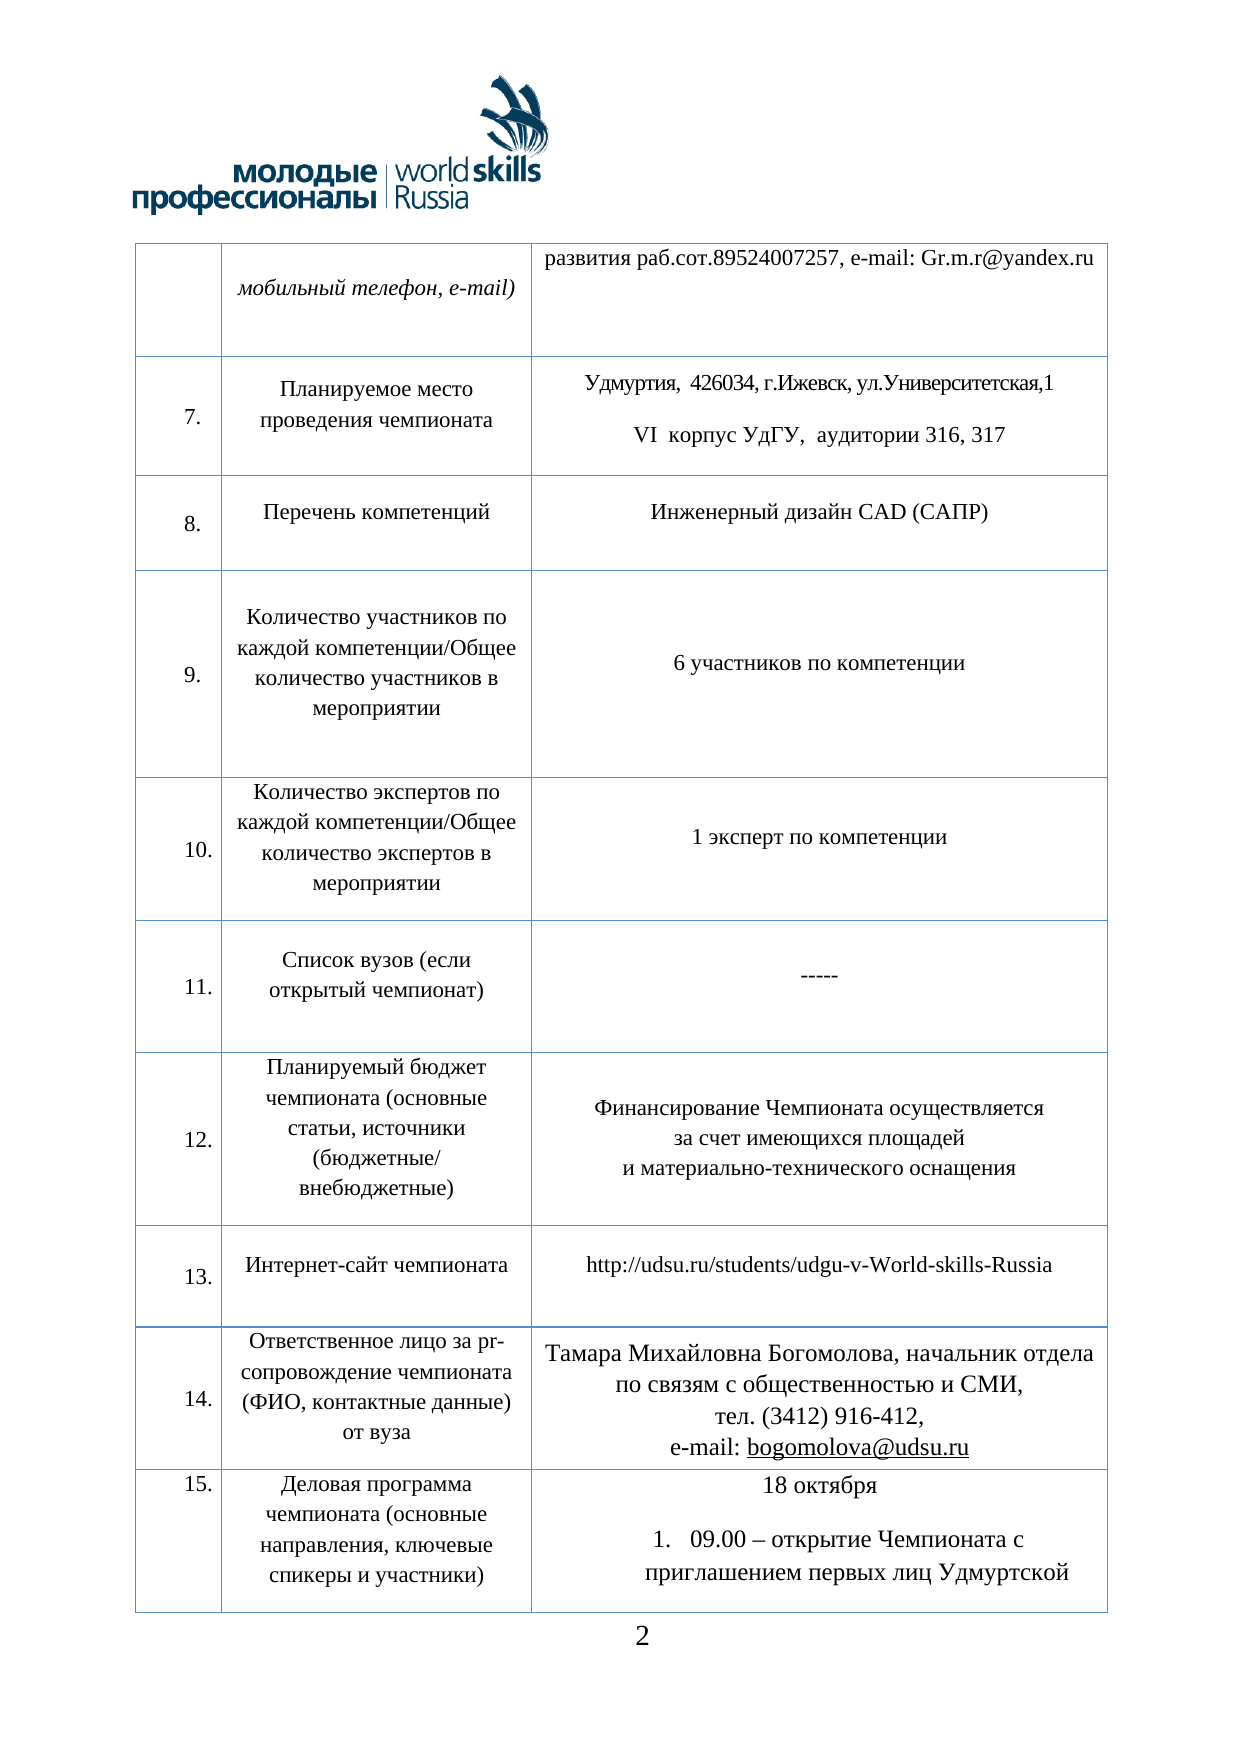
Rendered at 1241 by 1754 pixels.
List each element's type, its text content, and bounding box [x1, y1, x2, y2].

table_cell [136, 1328, 221, 1469]
table_cell ----- [532, 921, 1107, 1052]
table_cell [136, 357, 221, 475]
table_cell [136, 921, 221, 1052]
table_cell Деловая программа чемпионата (основные направления, ключевые спикеры и участники) [222, 1470, 531, 1612]
picture [191, 194, 200, 204]
table_cell Планируемое место проведения чемпионата [222, 357, 531, 475]
table_cell 6 участников по компетенции [532, 571, 1107, 777]
table_cell Удмуртия, .Ижевск, ул.Университетская,1 VI корпус УдГУ, аудитории 316, 317 [532, 357, 1107, 475]
table_cell Тамара Михайловна Богомолова, начальник отдела по связям с общественностью и СМИ, тел. (3412) 916-412, e-mail: bogomolova@udsu.ru [532, 1328, 1107, 1469]
table_cell [136, 571, 221, 777]
table_cell [136, 778, 221, 920]
table_cell [136, 1470, 221, 1612]
table_cell Инженерный дизайн CAD (САПР) [532, 476, 1107, 570]
picture [157, 194, 163, 204]
table_cell [136, 476, 221, 570]
table_cell Ответственное лицо за pr-сопровождение чемпионата (ФИО, контактные данные) от вуза [222, 1328, 531, 1469]
table_cell Количество экспертов по каждой компетенции/Общее количество экспертов в мероприятии [222, 778, 531, 920]
picture [157, 194, 197, 215]
table_cell http://udsu.ru/students/udgu-v-World-skills-Russia [532, 1226, 1107, 1326]
table_cell 1 эксперт по компетенции [532, 778, 1107, 920]
table_cell [136, 1053, 221, 1225]
picture [132, 73, 549, 215]
table_cell Интернет-сайт чемпионата [222, 1226, 531, 1326]
table_cell Финансирование Чемпионата осуществляется за счет имеющихся площадей и материально-технического оснащения [532, 1053, 1107, 1225]
table_cell Контактные данные (адрес, с указанием ФИО ответственного лица, контактный телефон, мобильный телефон, e-mail) [222, 244, 531, 356]
picture [203, 195, 209, 204]
table_cell Планируемый бюджет чемпионата (основные статьи, источники (бюджетные/ внебюджетные) [222, 1053, 531, 1225]
table_cell [136, 1226, 221, 1326]
table_cell Количество участников по каждой компетенции/Общее количество участников в мероприятии [222, 571, 531, 777]
table_cell Перечень компетенций [222, 476, 531, 570]
table_cell Список вузов (если открытый чемпионат) [222, 921, 531, 1052]
table_cell [136, 244, 221, 356]
